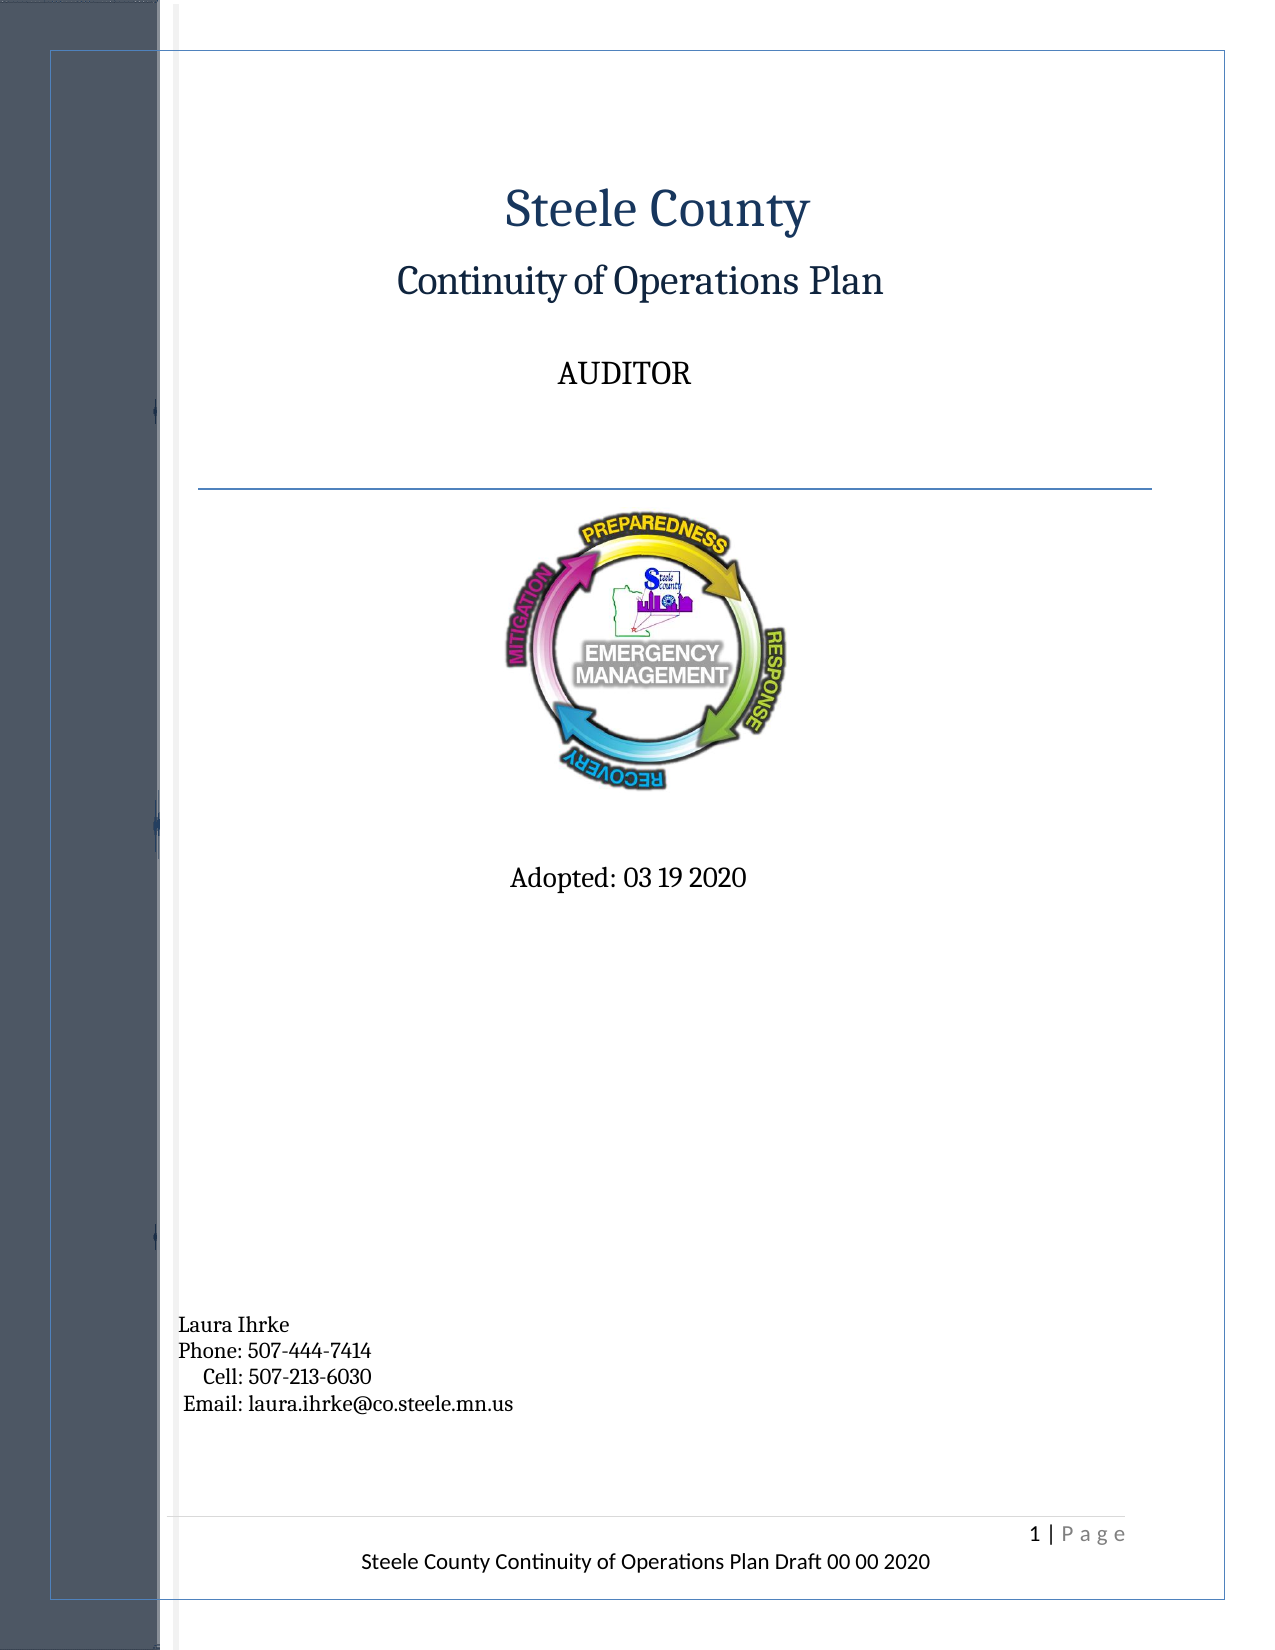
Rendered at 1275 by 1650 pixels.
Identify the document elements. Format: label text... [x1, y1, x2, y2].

text Cell: 507-213-6030 [178, 1364, 1127, 1391]
text Continuity of Operations Plan [213, 257, 1067, 305]
picture [51, 51, 160, 1599]
picture [498, 507, 790, 792]
text AUDITOR [467, 368, 1125, 388]
text Laura Ihrke [178, 1311, 1127, 1338]
text Adopted: 03 19 2020 [178, 861, 1127, 895]
text Phone: 507-444-7414 [178, 1338, 1127, 1364]
text Email: laura.ihrke@co.steele.mn.us [178, 1391, 1127, 1417]
picture [0, 0, 160, 1650]
text Steele County [288, 175, 1029, 237]
